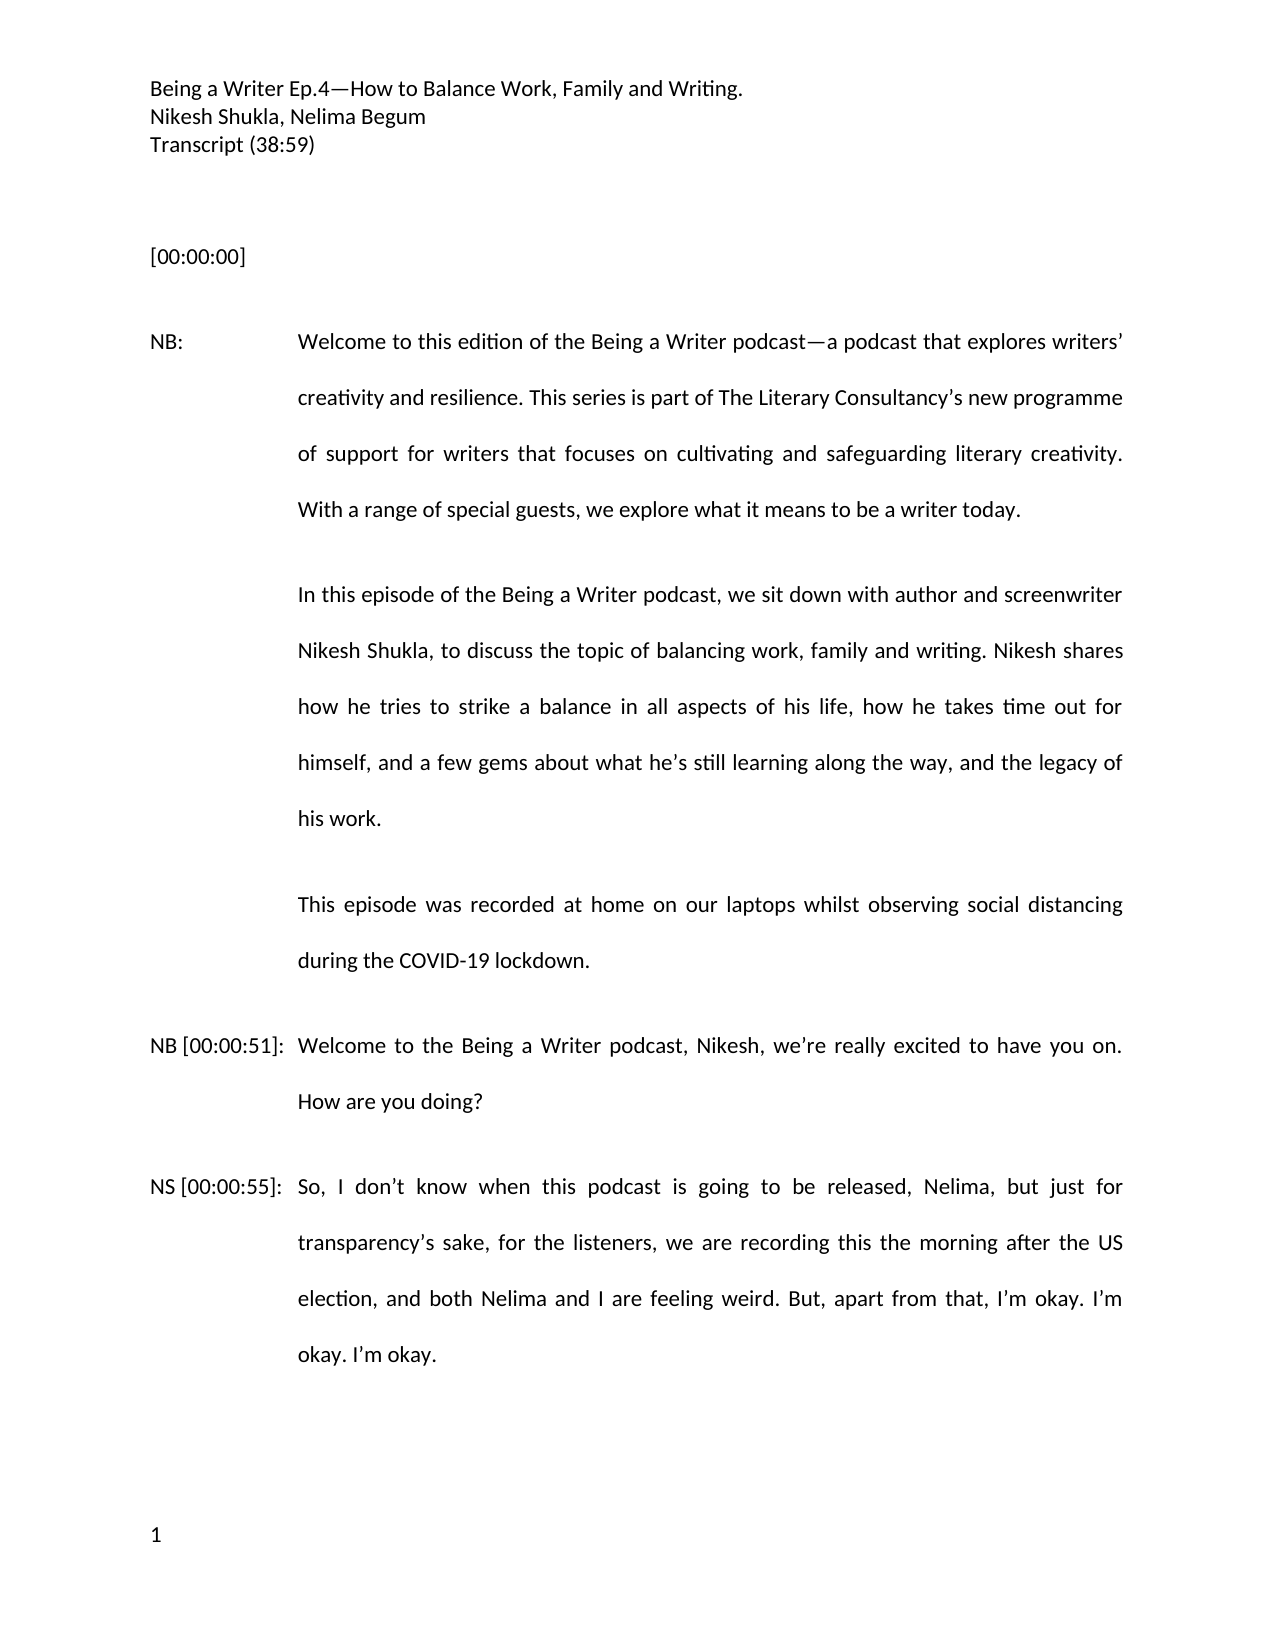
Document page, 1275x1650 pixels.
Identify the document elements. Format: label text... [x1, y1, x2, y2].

text This episode was recorded at home on our laptops whilst observing social distancing during the COVID-19 lockdown. [298, 890, 1125, 974]
text In this episode of the Being a Writer podcast, we sit down with author and screenwriter Nikesh Shukla, to discuss the topic of balancing work, family and writing. Nikesh shares how he tries to strike a balance in all aspects of his life, how he takes time out for himself, and a few gems about what he’s still learning along the way, and the legacy of his work. [298, 580, 1125, 833]
text NB [00:00:51]: Welcome to the Being a Writer podcast, Nikesh, we’re really excited to have you on. How are you doing? [150, 1031, 1125, 1115]
text [00:00:00] [150, 242, 1125, 270]
text NS [00:00:55]: So, I don’t know when this podcast is going to be released, Nelima, but just for transparency’s sake, for the listeners, we are recording this the morning after the US election, and both Nelima and I are feeling weird. But, apart from that, I’m okay. I’m okay. I’m okay. [150, 1172, 1125, 1368]
text NB: Welcome to this edition of the Being a Writer podcast—a podcast that explores writers’ creativity and resilience. This series is part of The Literary Consultancy’s new programme of support for writers that focuses on cultivating and safeguarding literary creativity. With a range of special guests, we explore what it means to be a writer today. [150, 327, 1125, 523]
